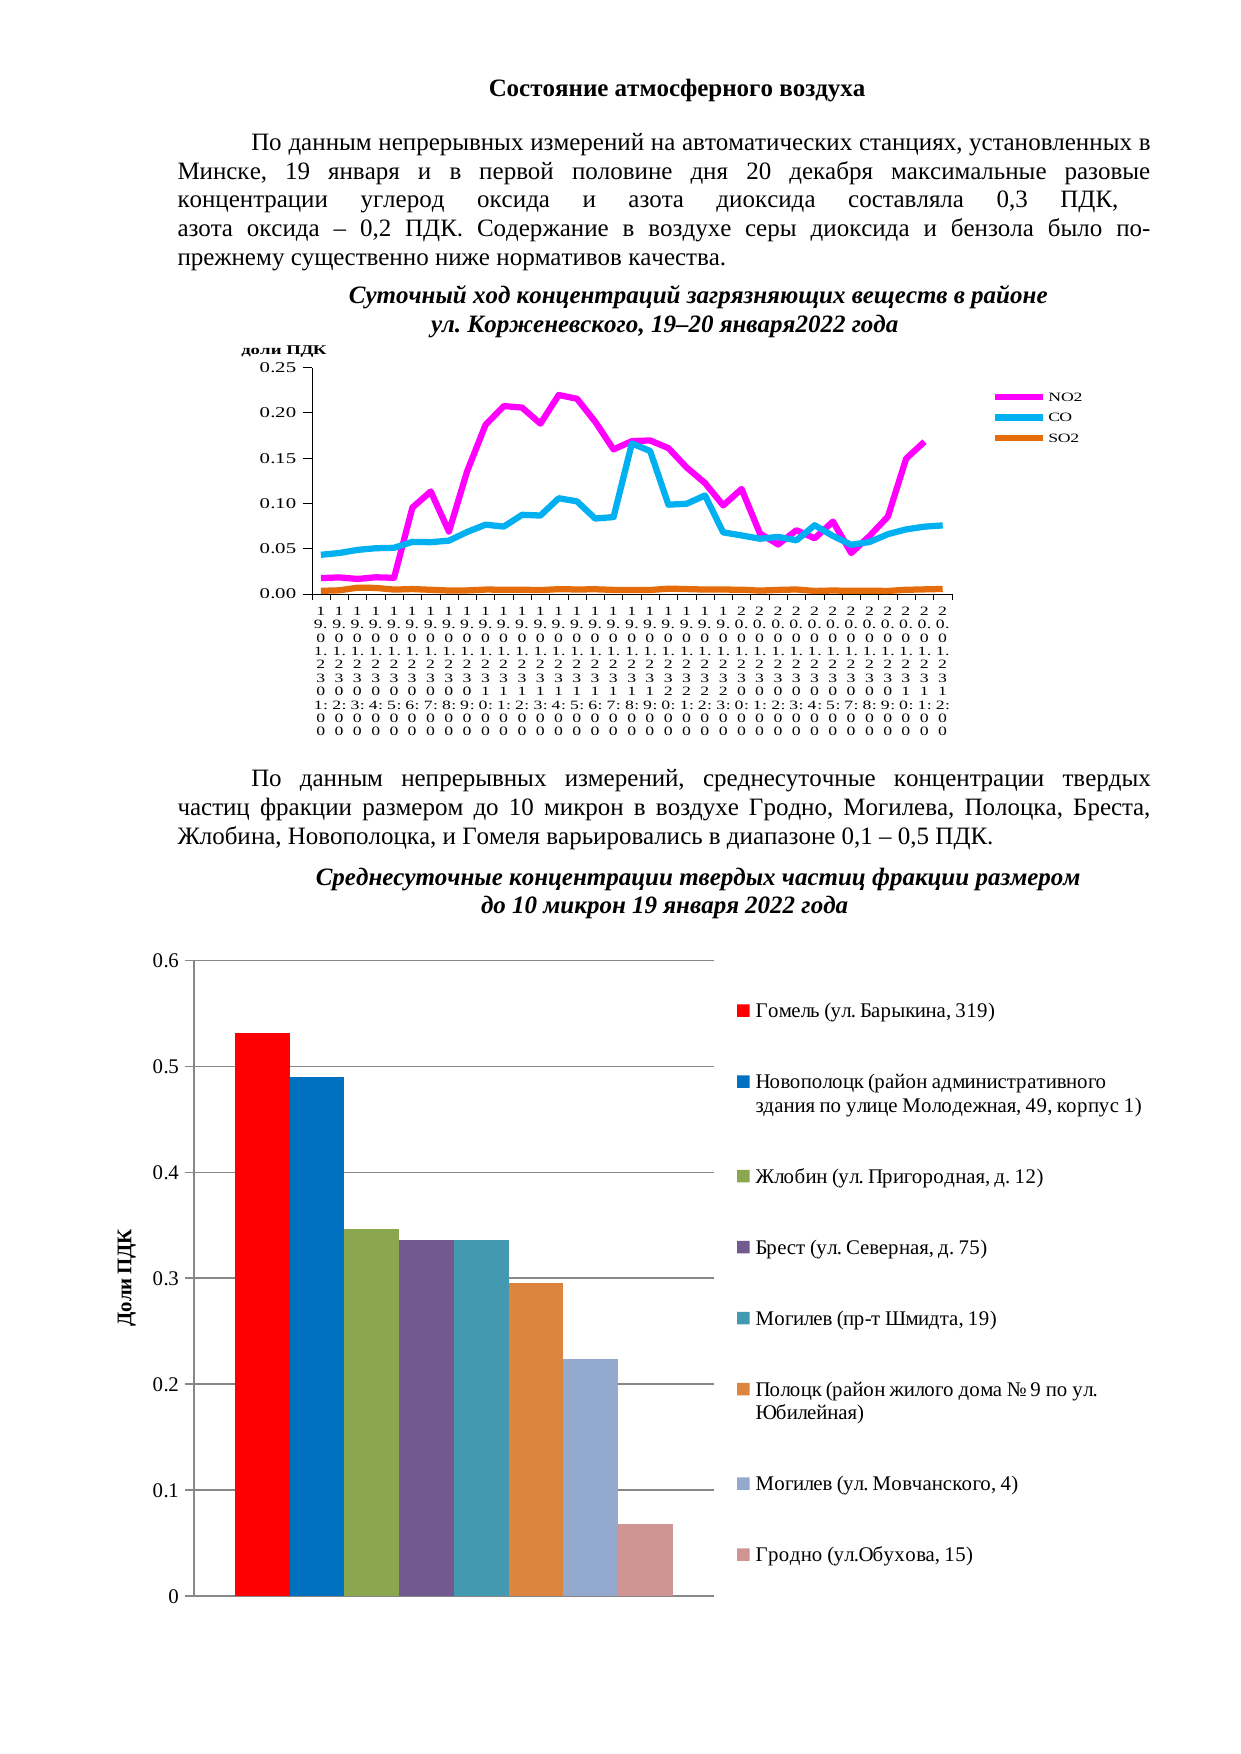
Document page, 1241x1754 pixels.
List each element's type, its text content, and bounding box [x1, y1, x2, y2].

text По данным непрерывных измерений, среднесуточные концентрации твердых частиц фракции размером до 10 микрон в воздухе Гродно, Могилева, Полоцка, Бреста, Жлобина, Новополоцка, и Гомеля варьировались в диапазоне 0,1 – 0,5 ПДК. [177, 763, 1152, 849]
text Суточный ход концентраций загрязняющих веществ в районе ул. Корженевского, 19–20 января2022 года [177, 280, 1152, 338]
text Среднесуточные концентрации твердых частиц фракции размером до 10 микрон 19 января 2022 года [177, 862, 1152, 919]
title Состояние атмосферного воздуха [177, 73, 1152, 102]
text По данным непрерывных измерений на автоматических станциях, установленных в Минске, 19 января и в первой половине дня 20 декабря максимальные разовые концентрации углерод оксида и азота диоксида составляла 0,3 ПДК, азота оксида – 0,2 ПДК. Содержание в воздухе серы диоксида и бензола было по-прежнему существенно ниже нормативов качества. [177, 127, 1152, 271]
